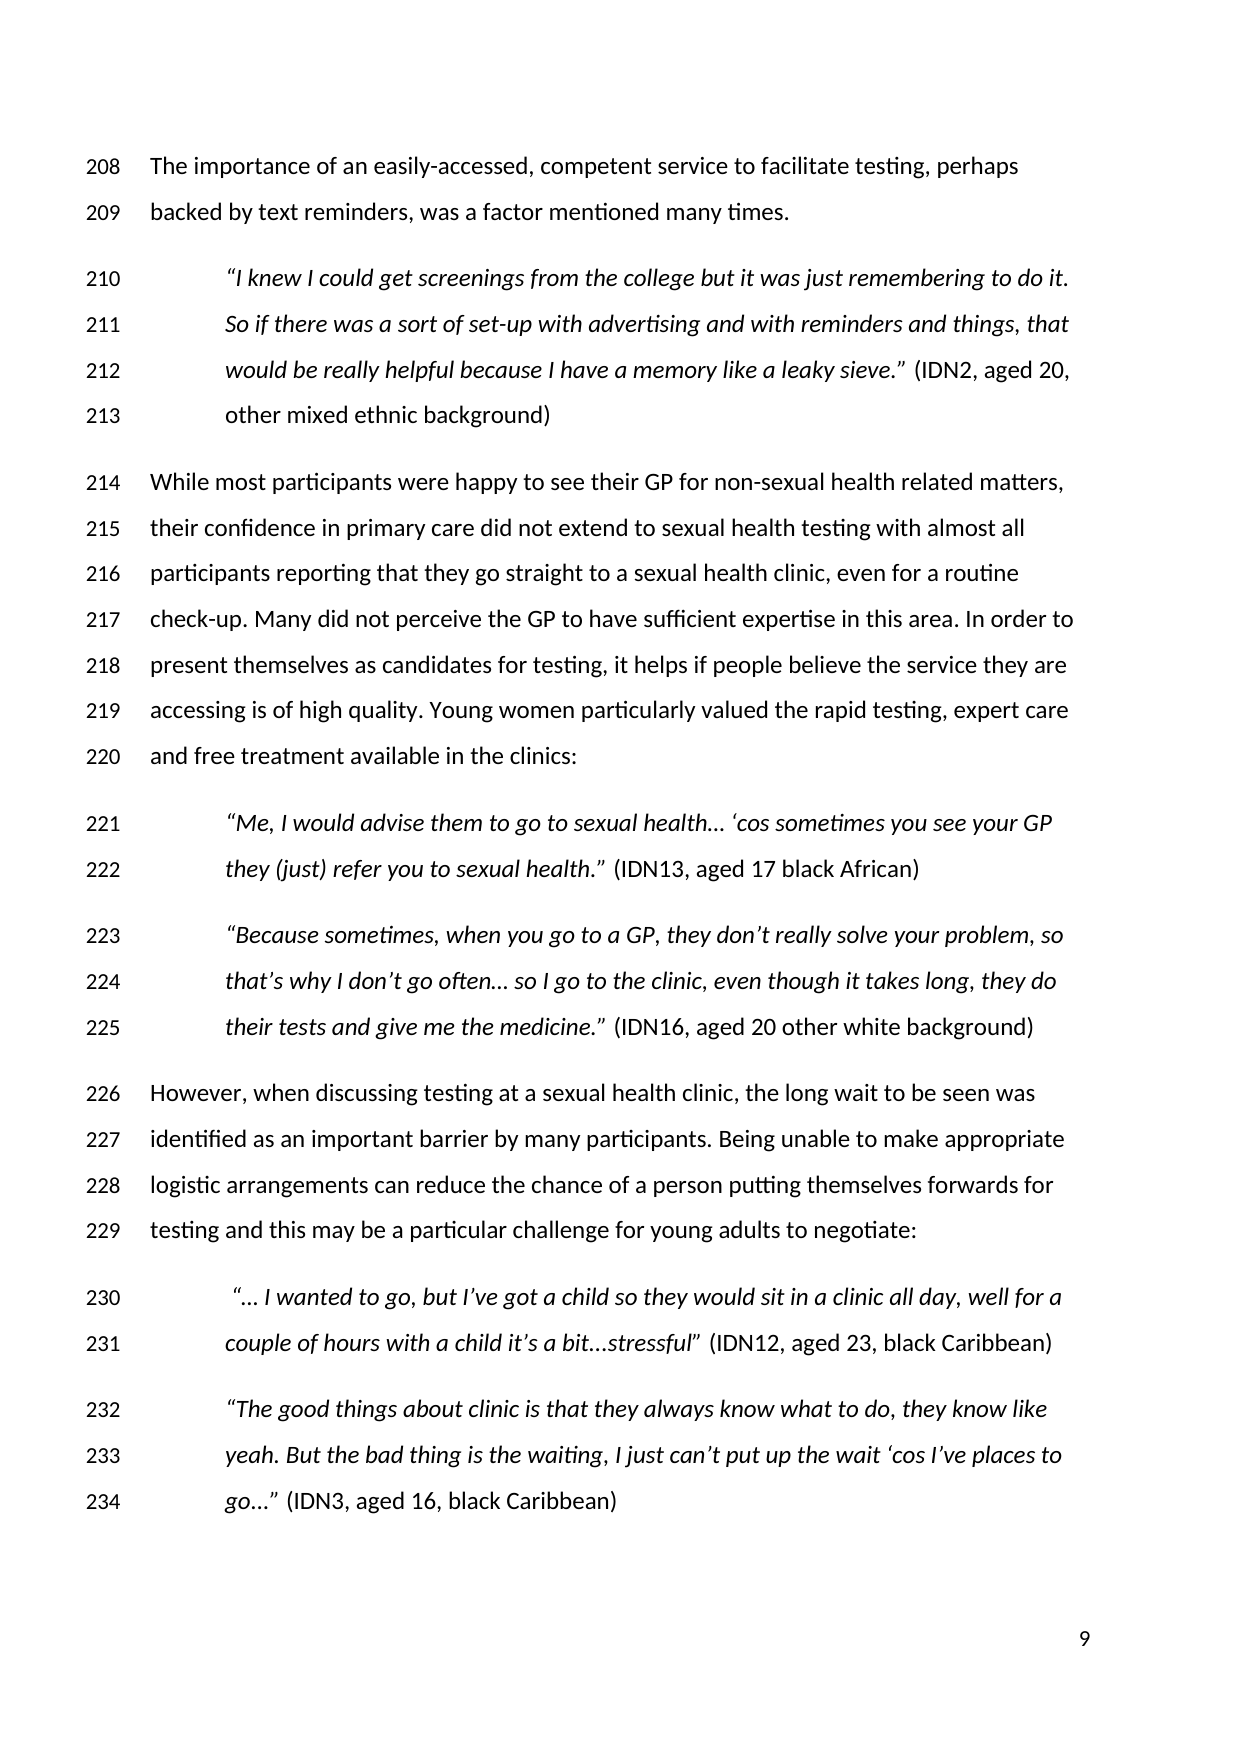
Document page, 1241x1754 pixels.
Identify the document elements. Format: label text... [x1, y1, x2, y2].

text “Me, I would advise them to go to sexual health… ‘cos sometimes you see your GP they (just) refer you to sexual health.” (IDN13, aged 17 black African) [225, 807, 1090, 883]
text However, when discussing testing at a sexual health clinic, the long wait to be seen was identified as an important barrier by many participants. Being unable to make appropriate logistic arrangements can reduce the chance of a person putting themselves forwards for testing and this may be a particular challenge for young adults to negotiate: [150, 1077, 1090, 1245]
text “… I wanted to go, but I’ve got a child so they would sit in a clinic all day, well for a couple of hours with a child it’s a bit...stressful” (IDN12, aged 23, black Caribbean) [225, 1281, 1090, 1357]
text “The good things about clinic is that they always know what to do, they know like yeah. But the bad thing is the waiting, I just can’t put up the wait ‘cos I’ve places to go...” (IDN3, aged 16, black Caribbean) [225, 1393, 1090, 1515]
text “I knew I could get screenings from the college but it was just remembering to do it. So if there was a sort of set-up with advertising and with reminders and things, that would be really helpful because I have a memory like a leaky sieve.” (IDN2, aged 20, other mixed ethnic background) [225, 262, 1090, 430]
text While most participants were happy to see their GP for non-sexual health related matters, their confidence in primary care did not extend to sexual health testing with almost all participants reporting that they go straight to a sexual health clinic, even for a routine check-up. Many did not perceive the GP to have sufficient expertise in this area. In order to present themselves as candidates for testing, it helps if people believe the service they are accessing is of high quality. Young women particularly valued the rapid testing, expert care and free treatment available in the clinics: [150, 466, 1090, 771]
text The importance of an easily-accessed, competent service to facilitate testing, perhaps backed by text reminders, was a factor mentioned many times. [150, 150, 1090, 226]
text “Because sometimes, when you go to a GP, they don’t really solve your problem, so that’s why I don’t go often… so I go to the clinic, even though it takes long, they do their tests and give me the medicine.” (IDN16, aged 20 other white background) [225, 919, 1090, 1041]
